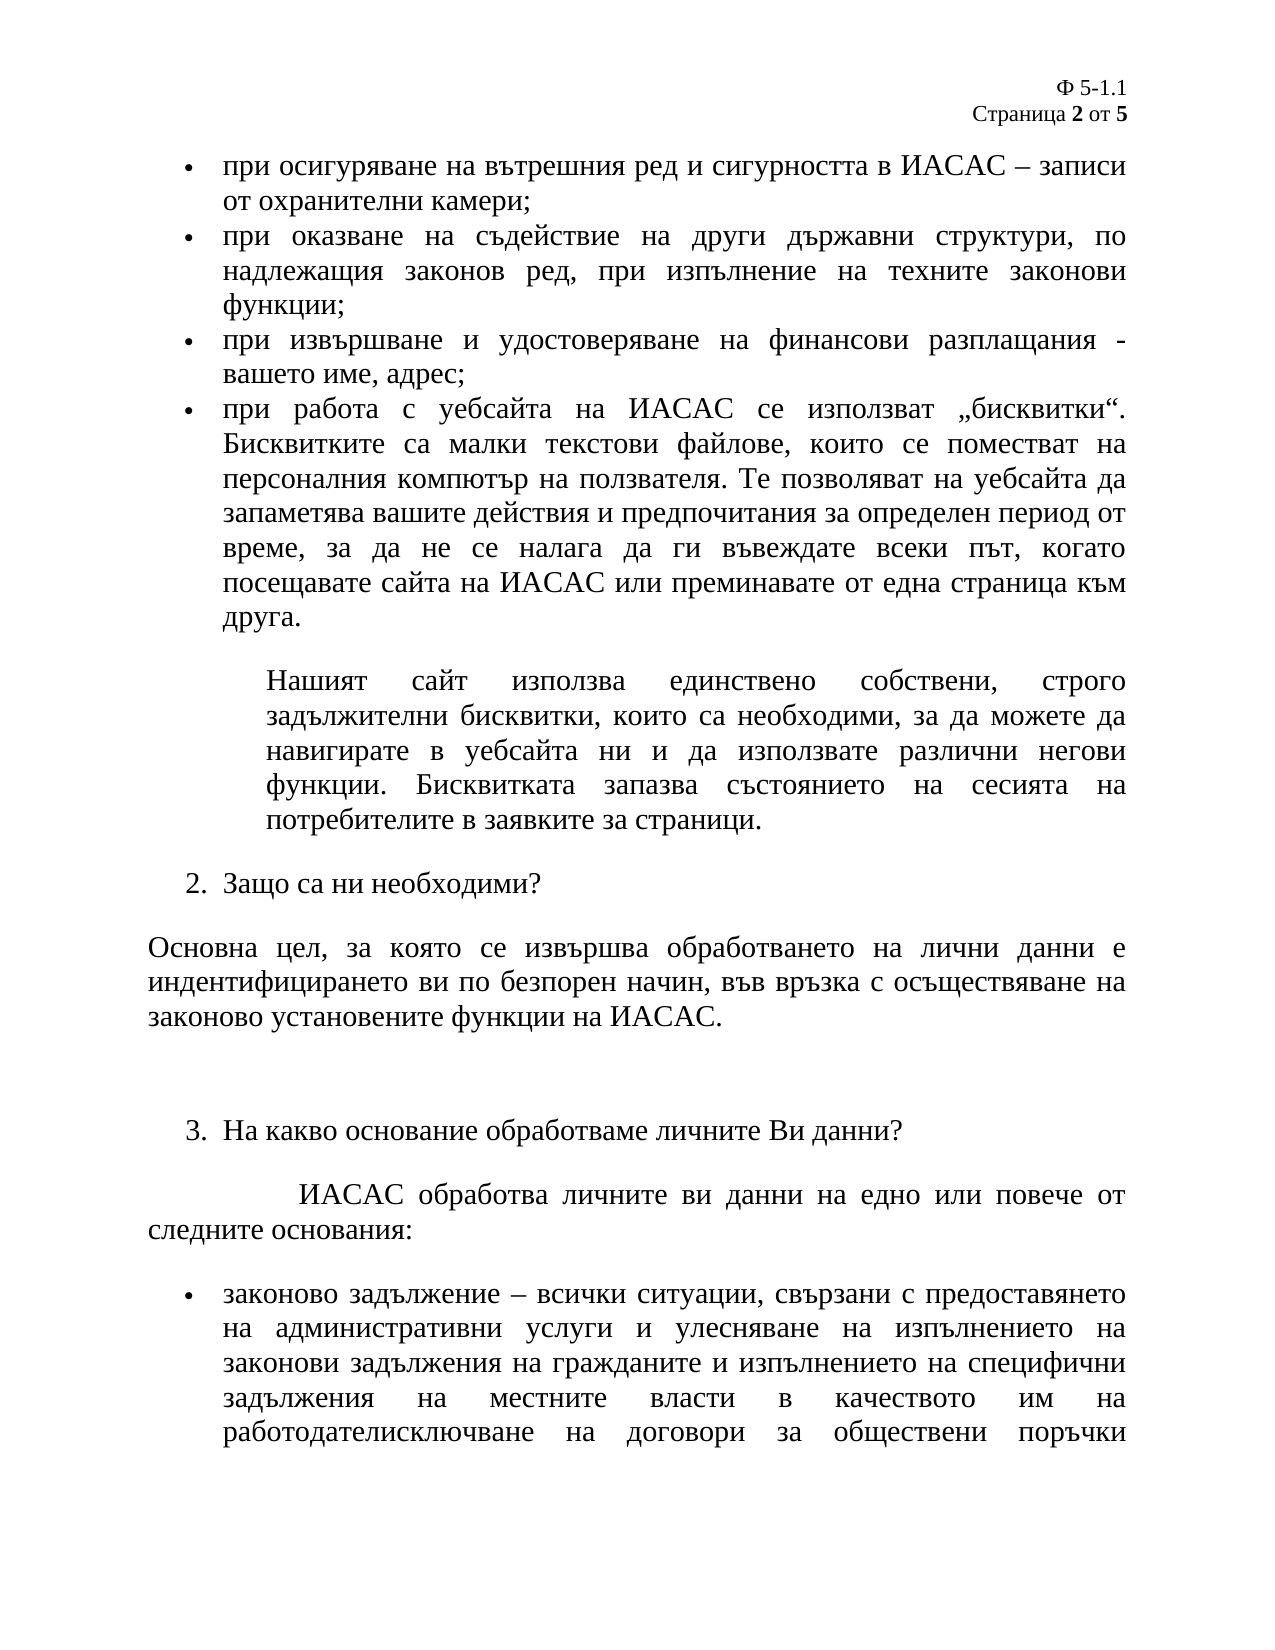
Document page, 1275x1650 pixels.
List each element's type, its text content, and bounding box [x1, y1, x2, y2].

list при осигуряване на вътрешния ред и сигурността в ИАСАС – записи от охранителни камери; [185, 148, 1127, 217]
list Защо са ни необходими? [185, 865, 1127, 900]
list при работа с уебсайта на ИАСАС се използват „бисквитки“. Бисквитките са малки текстови файлове, които се поместват на персоналния компютър на ползвателя. Те позволяват на уебсайта да запаметява вашите действия и предпочитания за определен период от време, за да не се налага да ги въвеждате всеки път, когато посещавате сайта на ИАСАС или преминавате от една страница към друга. [185, 390, 1127, 633]
list при оказване на съдействие на други държавни структури, по надлежащия законов ред, при изпълнение на техните законови функции; [185, 217, 1127, 321]
list при извършване и удостоверяване на финансови разплащания - вашето име, адрес; [185, 321, 1127, 390]
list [185, 1275, 1127, 1448]
text Основна цел, за която се извършва обработването на лични данни е индентифицирането ви по безпорен начин, във връзка с осъществяване на законово установените функции на ИАСАС. [148, 929, 1127, 1033]
text Нашият сайт използва единствено собствени, строго задължителни бисквитки, които са необходими, за да можете да навигирате в уебсайта ни и да използвате различни негови функции. Бисквитката запазва състоянието на сесията на потребителите в заявките за страници. [266, 662, 1127, 836]
list На какво основание обработваме личните Ви данни? [185, 1112, 1127, 1147]
text ИАСАС обработва личните ви данни на едно или повече от следните основания: [148, 1176, 1127, 1246]
